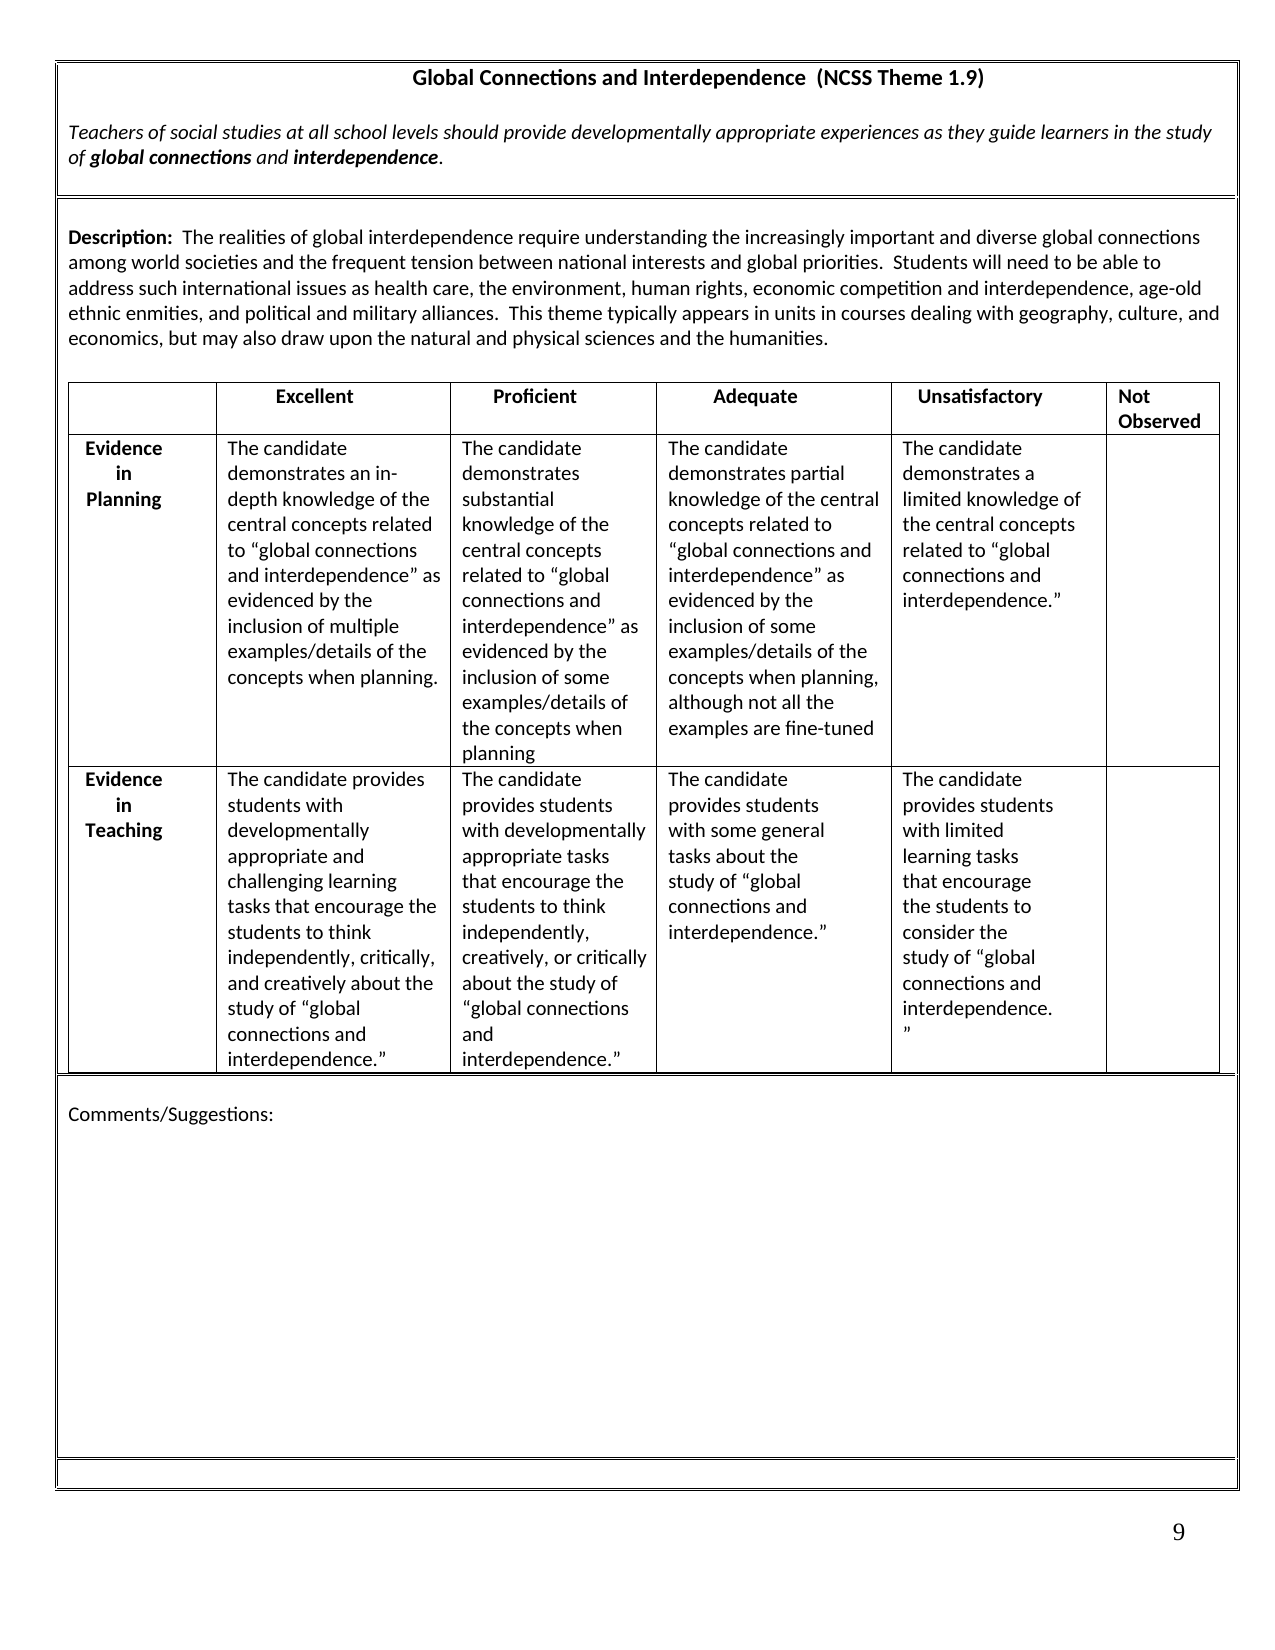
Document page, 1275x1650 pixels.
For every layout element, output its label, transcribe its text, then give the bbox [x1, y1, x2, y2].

table_cell Description: The realities of global interdependence require understanding the increasingly important and diverse global connections among world societies and the frequent tension between national interests and global priorities. Students will need to be able to address such international issues as health care, the environment, human rights, economic competition and interdependence, age-old ethnic enmities, and political and military alliances. This theme typically appears in units in courses dealing with geography, culture, and economics, but may also draw upon the natural and physical sciences and the humanities. [57, 195, 1238, 1073]
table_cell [57, 1457, 1238, 1488]
table_cell Comments/Suggestions: [57, 1073, 1238, 1457]
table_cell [57, 63, 1237, 195]
